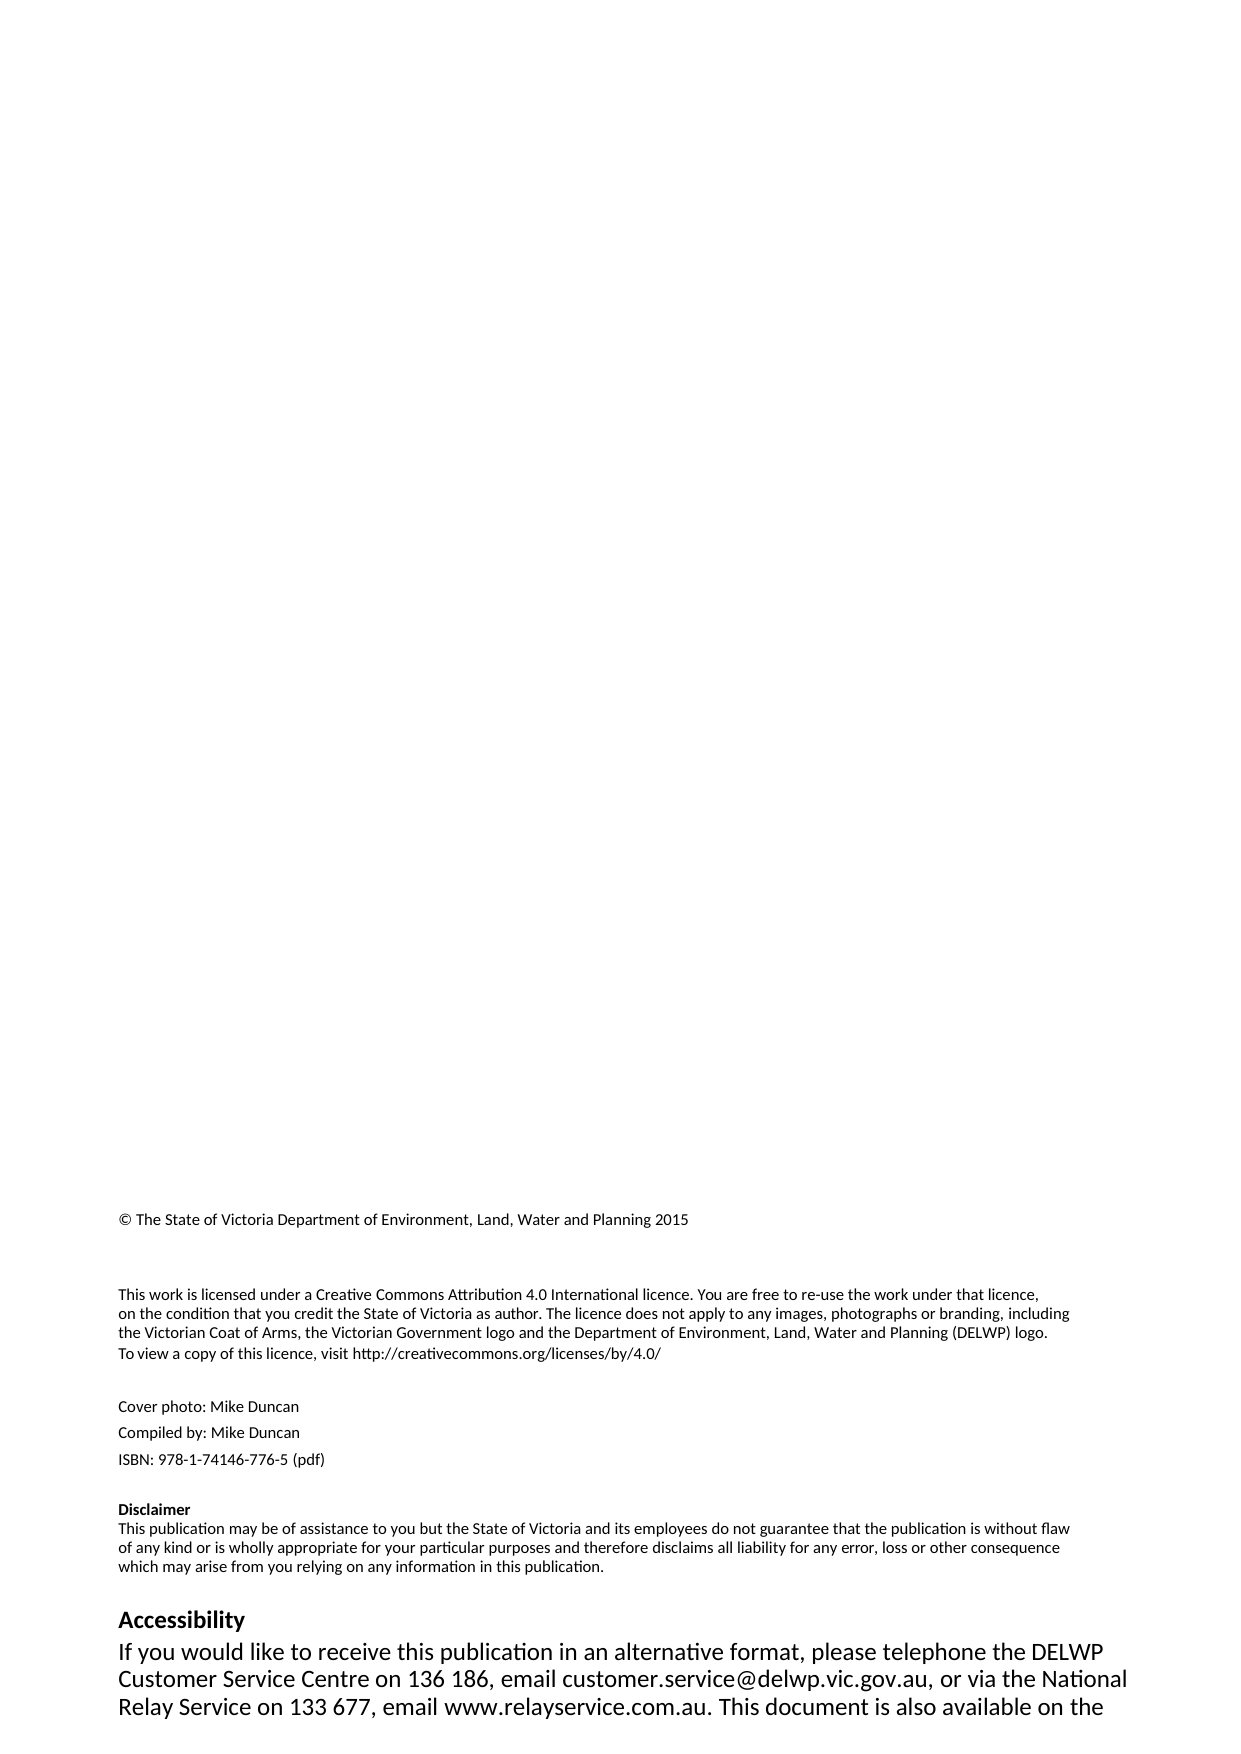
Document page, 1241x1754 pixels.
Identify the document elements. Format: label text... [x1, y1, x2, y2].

text This work is licensed under a Creative Commons Attribution 4.0 International licence. You are free to re-use the work under that licence, [118, 1285, 1077, 1304]
text Cover photo: Mike Duncan Compiled by: Mike Duncan ISBN: 978-1-74146-776-5 (pdf) [118, 1396, 334, 1469]
text To view a copy of this licence, visit http://creativecommons.org/licenses/by/4.0/ [118, 1343, 1077, 1363]
subtitle Accessibility [118, 1604, 1077, 1634]
text © The State of Victoria Department of Environment, Land, Water and Planning 2015 [118, 1209, 1077, 1229]
text Disclaimer [118, 1500, 1077, 1520]
text on the condition that you credit the State of Victoria as author. The licence does not apply to any images, photographs or branding, including the Victorian Coat of Arms, the Victorian Government logo and the Department of Environment, Land, Water and Planning (DELWP) logo. [118, 1304, 1077, 1342]
text This publication may be of assistance to you but the State of Victoria and its employees do not guarantee that the publication is without flaw of any kind or is wholly appropriate for your particular purposes and therefore disclaims all liability for any error, loss or other consequence which may arise from you relying on any information in this publication. [118, 1520, 1077, 1576]
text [118, 1639, 1132, 1720]
